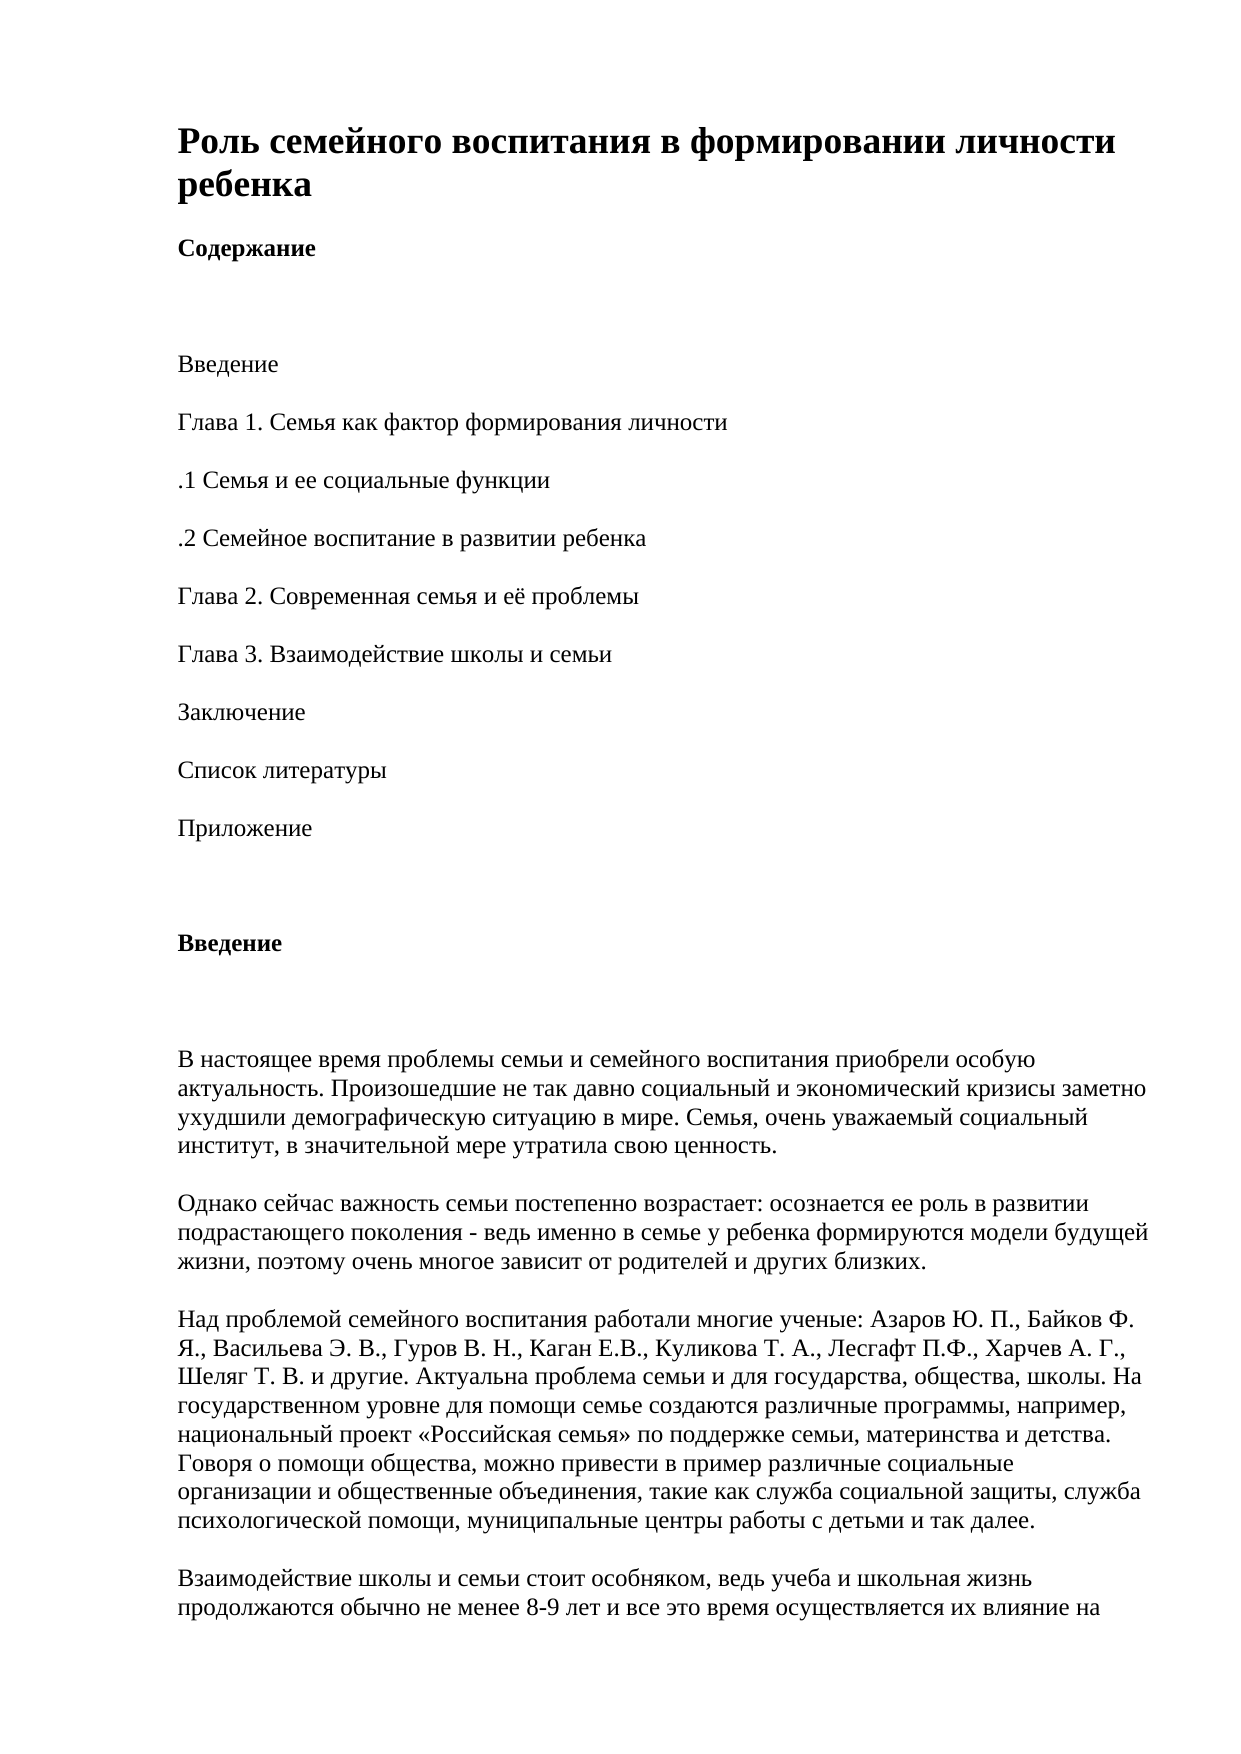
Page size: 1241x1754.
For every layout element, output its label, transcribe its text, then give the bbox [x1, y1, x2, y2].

text .2 Семейное воспитание в развитии ребенка [177, 523, 1152, 552]
text Содержание [177, 233, 1152, 262]
text В настоящее время проблемы семьи и семейного воспитания приобрели особую актуальность. Произошедшие не так давно социальный и экономический кризисы заметно ухудшили демографическую ситуацию в мире. Семья, очень уважаемый социальный институт, в значительной мере утратила свою ценность. [177, 1044, 1152, 1159]
text Приложение [177, 813, 1152, 841]
text Глава 1. Семья как фактор формирования личности [177, 407, 1152, 436]
text .1 Семья и ее социальные функции [177, 465, 1152, 494]
text Глава 3. Взаимодействие школы и семьи [177, 639, 1152, 668]
text Введение [177, 928, 1152, 957]
text Список литературы [177, 755, 1152, 783]
text Над проблемой семейного воспитания работали многие ученые: Азаров Ю. П., Байков Ф. Я., Васильева Э. В., Гуров В. Н., Каган Е.В., Куликова Т. А., Лесгафт П.Ф., Харчев А. Г., Шеляг Т. В. и другие. Актуальна проблема семьи и для государства, общества, школы. На государственном уровне для помощи семье создаются различные программы, например, национальный проект «Российская семья» по поддержке семьи, материнства и детства. Говоря о помощи общества, можно привести в пример различные социальные организации и общественные объединения, такие как служба социальной защиты, служба психологической помощи, муниципальные центры работы с детьми и так далее. [177, 1304, 1152, 1534]
text Глава 2. Современная семья и её проблемы [177, 581, 1152, 610]
text Роль семейного воспитания в формировании личности ребенка [177, 118, 1152, 204]
text Заключение [177, 697, 1152, 726]
text Введение [177, 349, 1152, 378]
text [177, 1563, 1152, 1621]
text Однако сейчас важность семьи постепенно возрастает: осознается ее роль в развитии подрастающего поколения - ведь именно в семье у ребенка формируются модели будущей жизни, поэтому очень многое зависит от родителей и других близких. [177, 1188, 1152, 1275]
